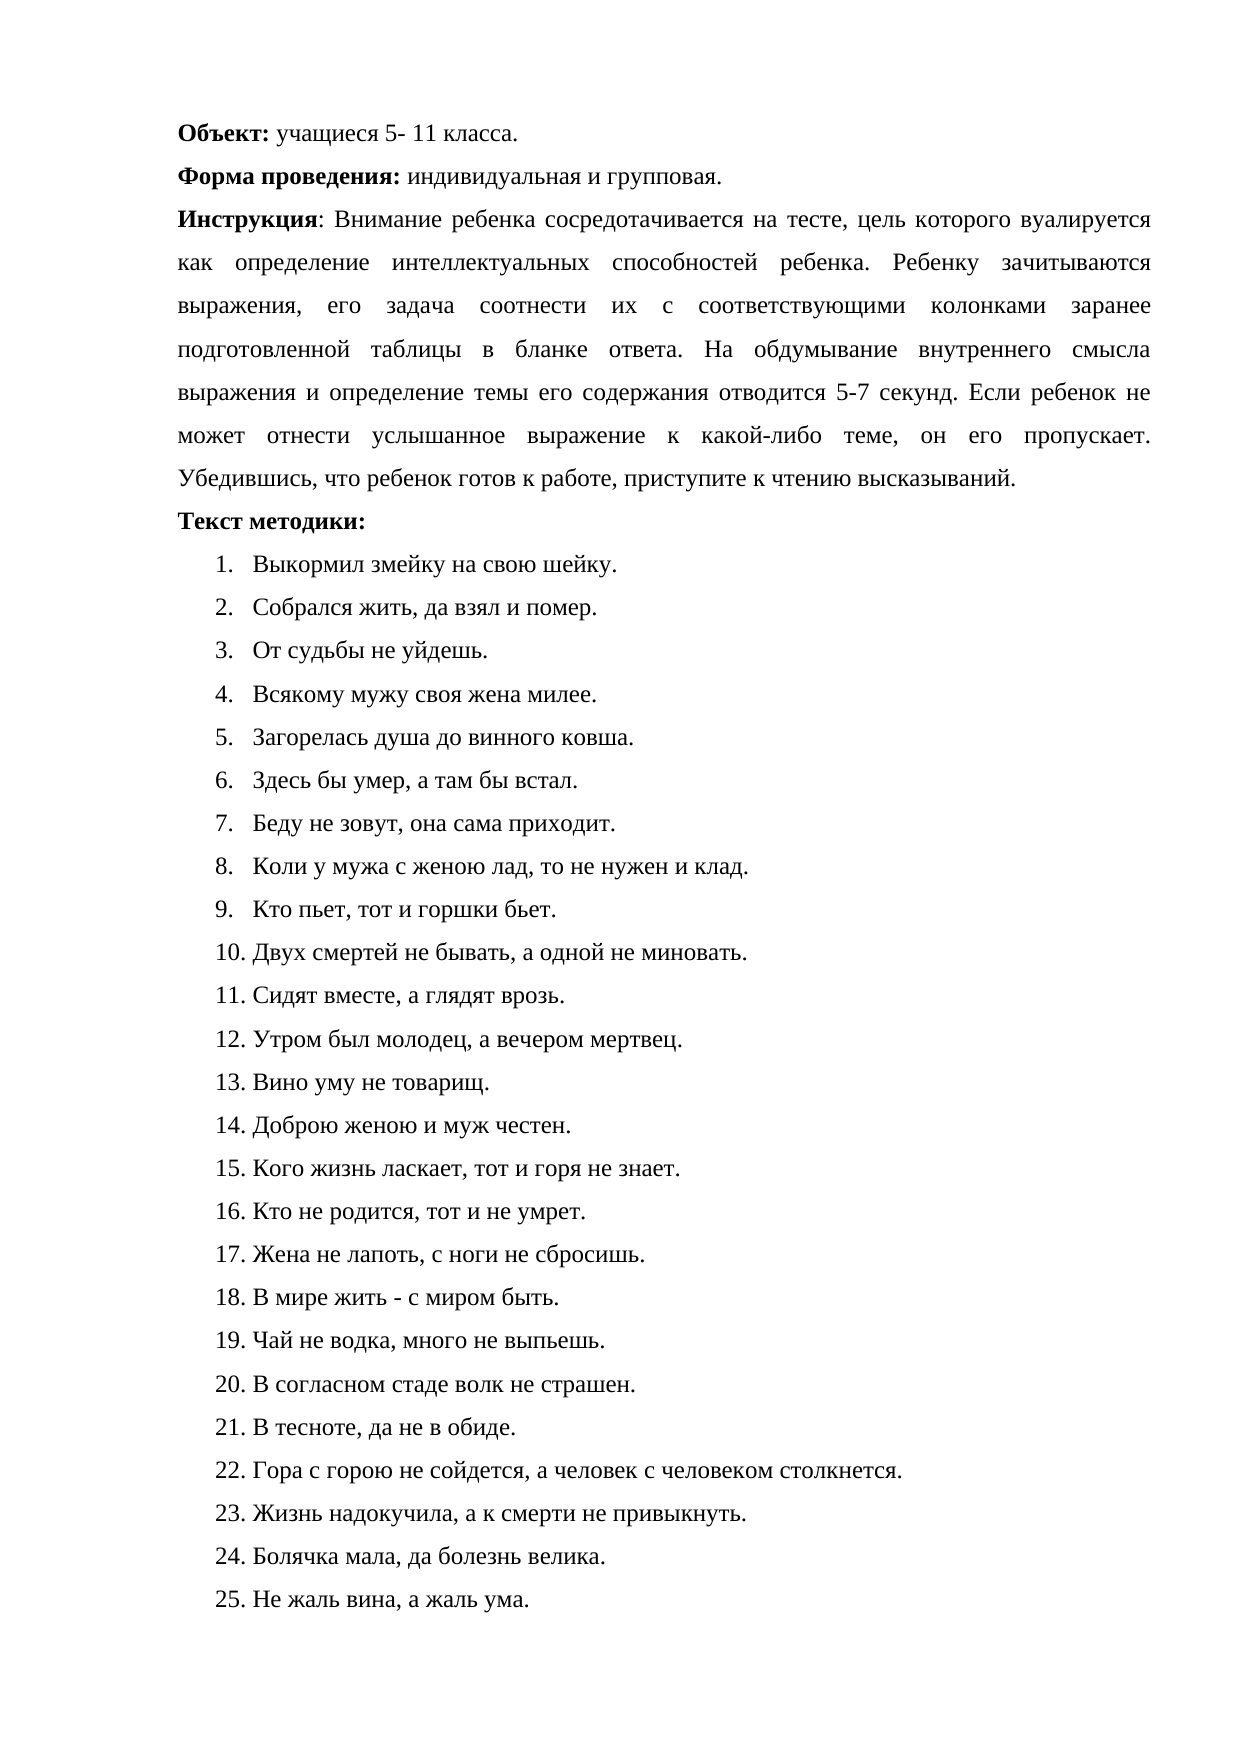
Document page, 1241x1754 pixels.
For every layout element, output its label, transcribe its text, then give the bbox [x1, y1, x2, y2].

list В мире жить - с миром быть. [215, 1282, 1152, 1311]
text Объект: учащиеся 5- 11 класса. [177, 118, 1152, 147]
list Вино уму не товарищ. [215, 1067, 1152, 1096]
list Беду не зовут, она сама приходит. [215, 808, 1152, 837]
list Жизнь надокучила, а к смерти не привыкнуть. [215, 1498, 1152, 1527]
list Сидят вместе, а глядят врозь. [215, 981, 1152, 1009]
list Кто не родится, тот и не умрет. [215, 1196, 1152, 1225]
list В согласном стаде волк не страшен. [215, 1369, 1152, 1397]
text Текст методики: [177, 506, 1152, 535]
list Выкормил змейку на свою шейку. [215, 549, 1152, 578]
list В тесноте, да не в обиде. [215, 1412, 1152, 1441]
list Здесь бы умер, а там бы встал. [215, 765, 1152, 794]
list Чай не водка, много не выпьешь. [215, 1326, 1152, 1354]
list Собрался жить, да взял и помер. [215, 592, 1152, 621]
list Кто пьет, тот и горшки бьет. [215, 894, 1152, 923]
list Доброю женою и муж честен. [215, 1110, 1152, 1139]
list Утром был молодец, а вечером мертвец. [215, 1024, 1152, 1052]
list Болячка мала, да болезнь велика. [215, 1541, 1152, 1570]
list Гора с горою не сойдется, а человек с человеком столкнется. [215, 1455, 1152, 1484]
list Не жаль вина, а жаль ума. [215, 1584, 1152, 1613]
list Коли у мужа с женою лад, то не нужен и клад. [215, 851, 1152, 880]
text Форма проведения: индивидуальная и групповая. [177, 161, 1152, 190]
text Инструкция: Внимание ребенка сосредотачивается на тесте, цель которого вуалируется как определение интеллектуальных способностей ребенка. Ребенку зачитываются выражения, его задача соотнести их с соответствующими колонками заранее подготовленной таблицы в бланке ответа. На обдумывание внутреннего смысла выражения и определение темы его содержания отводится 5-7 секунд. Если ребенок не может отнести услышанное выражение к какой-либо теме, он его пропускает. Убедившись, что ребенок готов к работе, приступите к чтению высказываний. [177, 204, 1152, 492]
list Всякому мужу своя жена милее. [215, 679, 1152, 707]
list От судьбы не уйдешь. [215, 636, 1152, 664]
list Кого жизнь ласкает, тот и горя не знает. [215, 1153, 1152, 1182]
list Двух смертей не бывать, а одной не миновать. [215, 937, 1152, 966]
list Жена не лапоть, с ноги не сбросишь. [215, 1239, 1152, 1268]
list Загорелась душа до винного ковша. [215, 722, 1152, 751]
